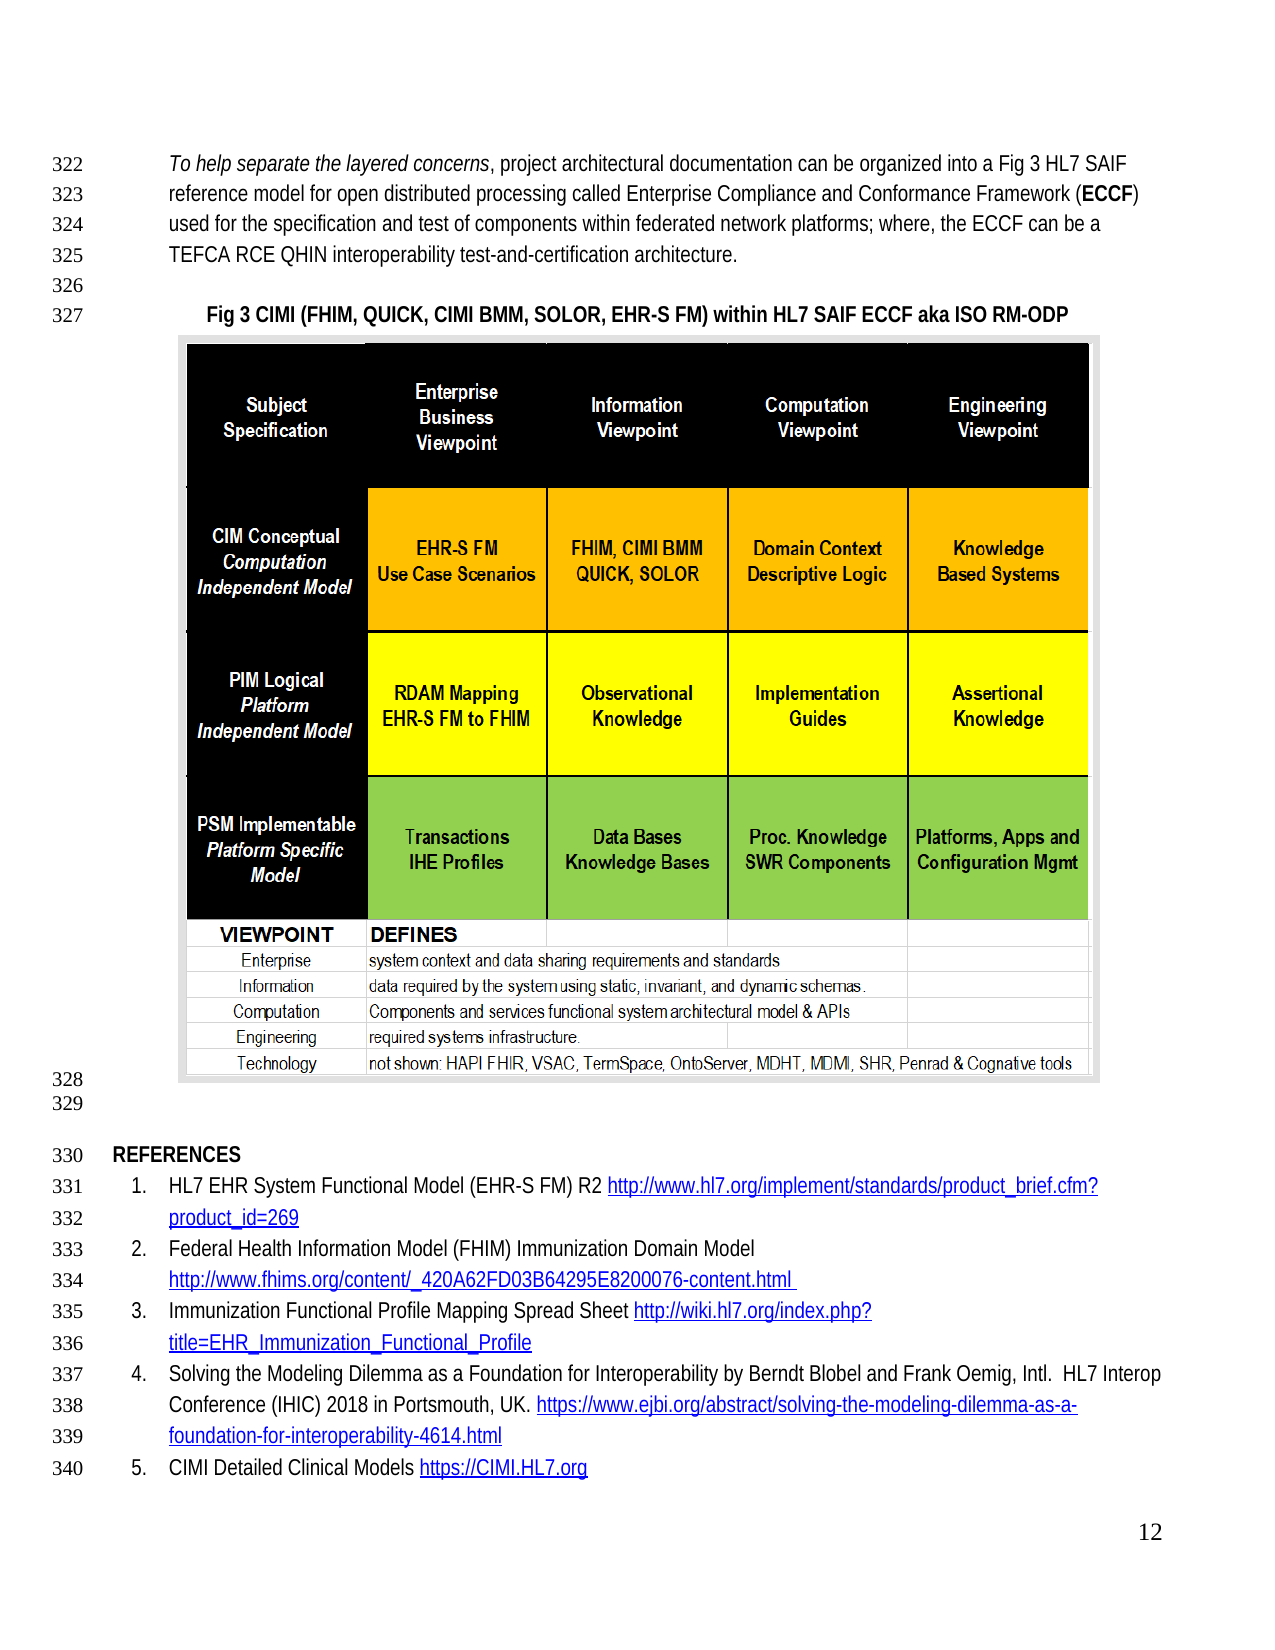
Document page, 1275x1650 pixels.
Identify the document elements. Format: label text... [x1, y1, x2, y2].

list Federal Health Information Model (FHIM) Immunization Domain Model http://www.fhims.org/content/_420A62FD03B64295E8200076-content.html [131, 1230, 1162, 1292]
picture [173, 331, 1102, 1087]
text REFERENCES [112, 1136, 1162, 1167]
list CIMI Detailed Clinical Models https://CIMI.HL7.org [131, 1449, 1162, 1480]
list HL7 EHR System Functional Model (EHR-S FM) R2 http://www.hl7.org/implement/standards/product_brief.cfm?product_id=269 [131, 1167, 1162, 1230]
text Fig 3 CIMI (FHIM, QUICK, CIMI BMM, SOLOR, EHR-S FM) within HL7 SAIF ECCF aka ISO RM-ODP [112, 301, 1162, 327]
list Solving the Modeling Dilemma as a Foundation for Interoperability by Berndt Blobel and Frank Oemig, Intl. HL7 Interop Conference (IHIC) 2018 in Portsmouth, UK. https://www.ejbi.org/abstract/solving-the-modeling-dilemma-as-a-foundation-for-interoperability-4614.html [131, 1355, 1162, 1449]
list Immunization Functional Profile Mapping Spread Sheet http://wiki.hl7.org/index.php?title=EHR_Immunization_Functional_Profile [131, 1292, 1162, 1355]
text To help separate the layered concerns, project architectural documentation can be organized into a Fig 3 HL7 SAIF reference model for open distributed processing called Enterprise Compliance and Conformance Framework (ECCF) used for the specification and test of components within federated network platforms; where, the ECCF can be a TEFCA RCE QHIN interoperability test-and-certification architecture. [169, 150, 1162, 267]
